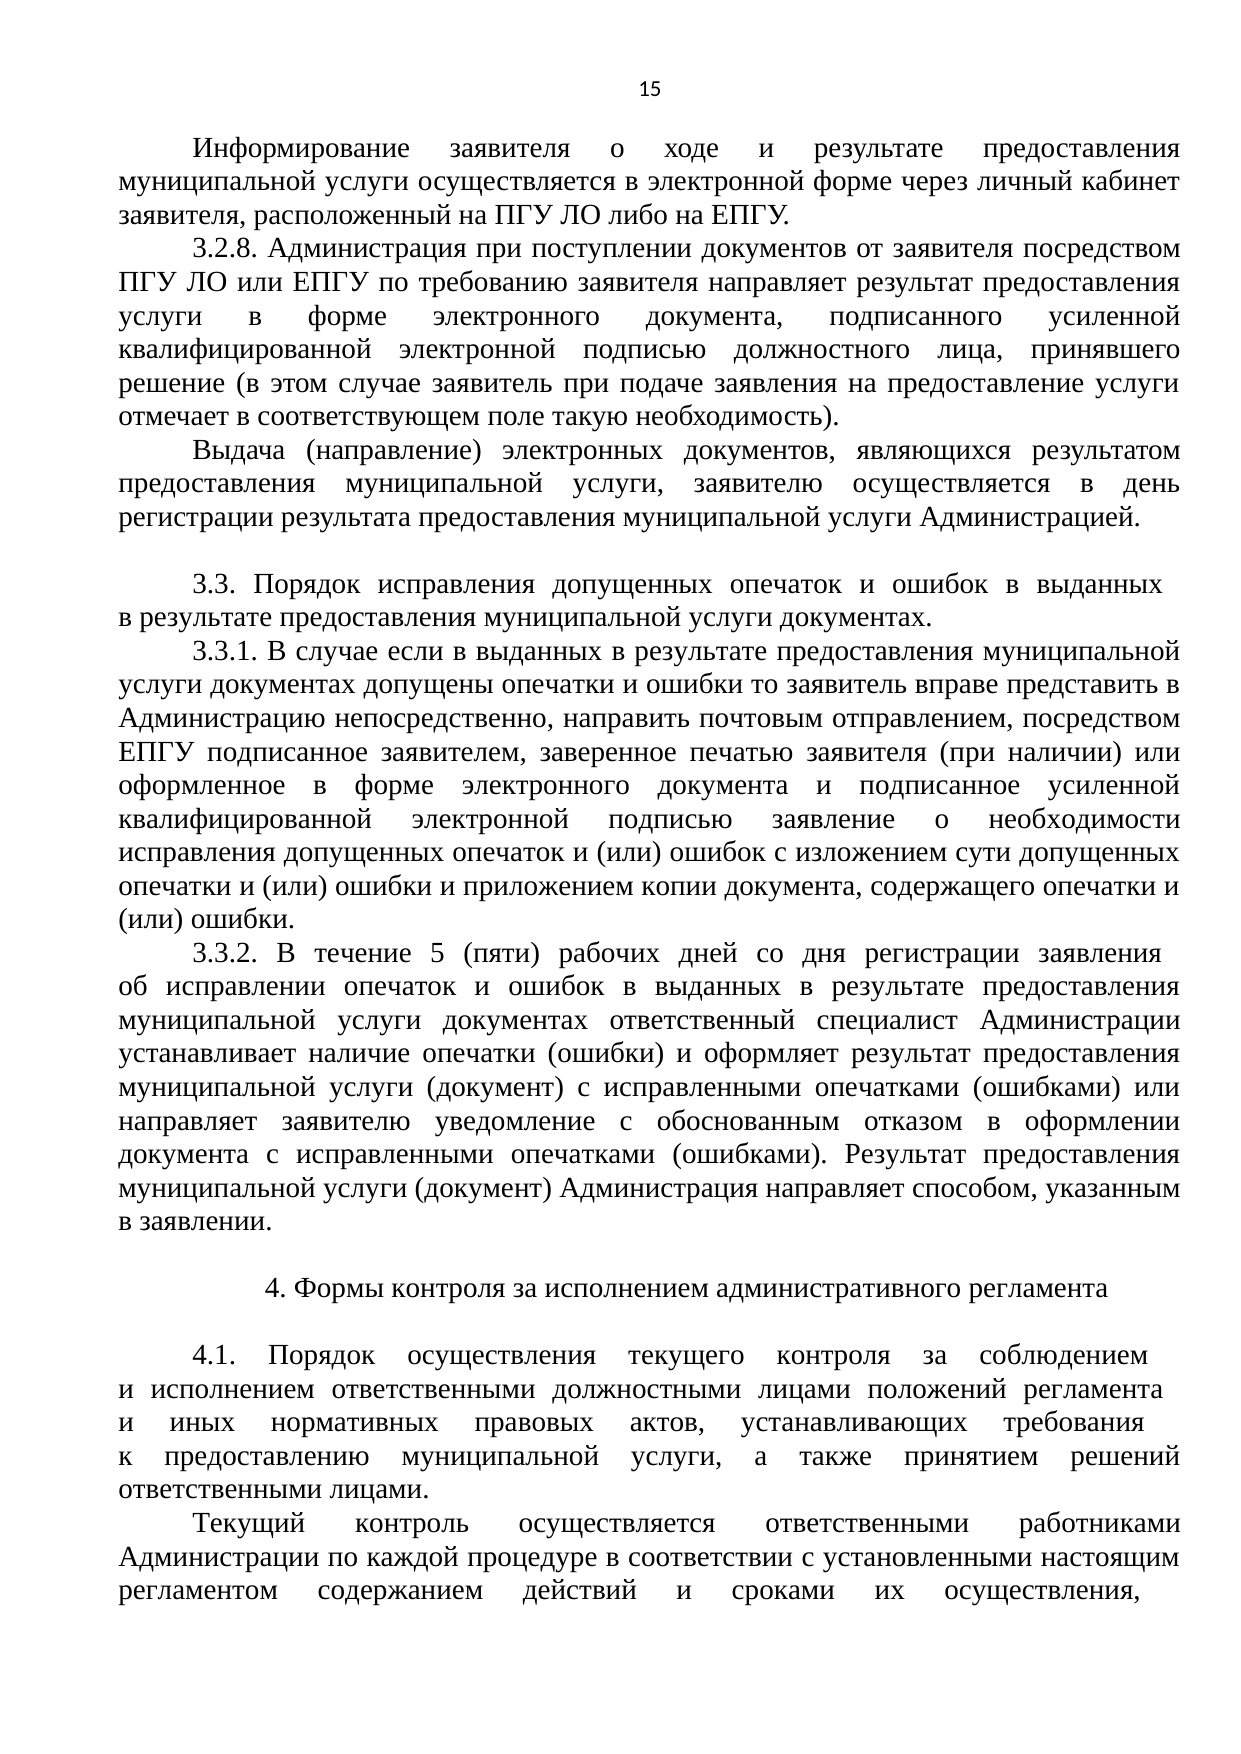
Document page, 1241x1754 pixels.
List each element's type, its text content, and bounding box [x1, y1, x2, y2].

text 3.2.8. Администрация при поступлении документов от заявителя посредством ПГУ ЛО или ЕПГУ по требованию заявителя направляет результат предоставления услуги в форме электронного документа, подписанного усиленной квалифицированной электронной подписью должностного лица, принявшего решение (в этом случае заявитель при подаче заявления на предоставление услуги отмечает в соответствующем поле такую необходимость). [118, 231, 1181, 432]
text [118, 1505, 1181, 1606]
text 3.3.2. В течение 5 (пяти) рабочих дней со дня регистрации заявления об исправлении опечаток и ошибок в выданных в результате предоставления муниципальной услуги документах ответственный специалист Администрации устанавливает наличие опечатки (ошибки) и оформляет результат предоставления муниципальной услуги (документ) с исправленными опечатками (ошибками) или направляет заявителю уведомление с обоснованным отказом в оформлении документа с исправленными опечатками (ошибками). Результат предоставления муниципальной услуги (документ) Администрация направляет способом, указанным в заявлении. [118, 935, 1181, 1237]
text Выдача (направление) электронных документов, являющихся результатом предоставления муниципальной услуги, заявителю осуществляется в день регистрации результата предоставления муниципальной услуги Администрацией. [118, 432, 1181, 532]
text Информирование заявителя о ходе и результате предоставления муниципальной услуги осуществляется в электронной форме через личный кабинет заявителя, расположенный на ПГУ ЛО либо на ЕПГУ. [118, 130, 1181, 231]
text 3.3.1. В случае если в выданных в результате предоставления муниципальной услуги документах допущены опечатки и ошибки то заявитель вправе представить в Администрацию непосредственно, направить почтовым отправлением, посредством ЕПГУ подписанное заявителем, заверенное печатью заявителя (при наличии) или оформленное в форме электронного документа и подписанное усиленной квалифицированной электронной подписью заявление о необходимости исправления допущенных опечаток и (или) ошибок с изложением сути допущенных опечатки и (или) ошибки и приложением копии документа, содержащего опечатки и (или) ошибки. [118, 633, 1181, 935]
text 4. Формы контроля за исполнением административного регламента [118, 1270, 1181, 1304]
text 3.3. Порядок исправления допущенных опечаток и ошибок в выданных в результате предоставления муниципальной услуги документах. [118, 566, 1181, 633]
text 4.1. Порядок осуществления текущего контроля за соблюдением и исполнением ответственными должностными лицами положений регламента и иных нормативных правовых актов, устанавливающих требования к предоставлению муниципальной услуги, а также принятием решений ответственными лицами. [118, 1337, 1181, 1505]
